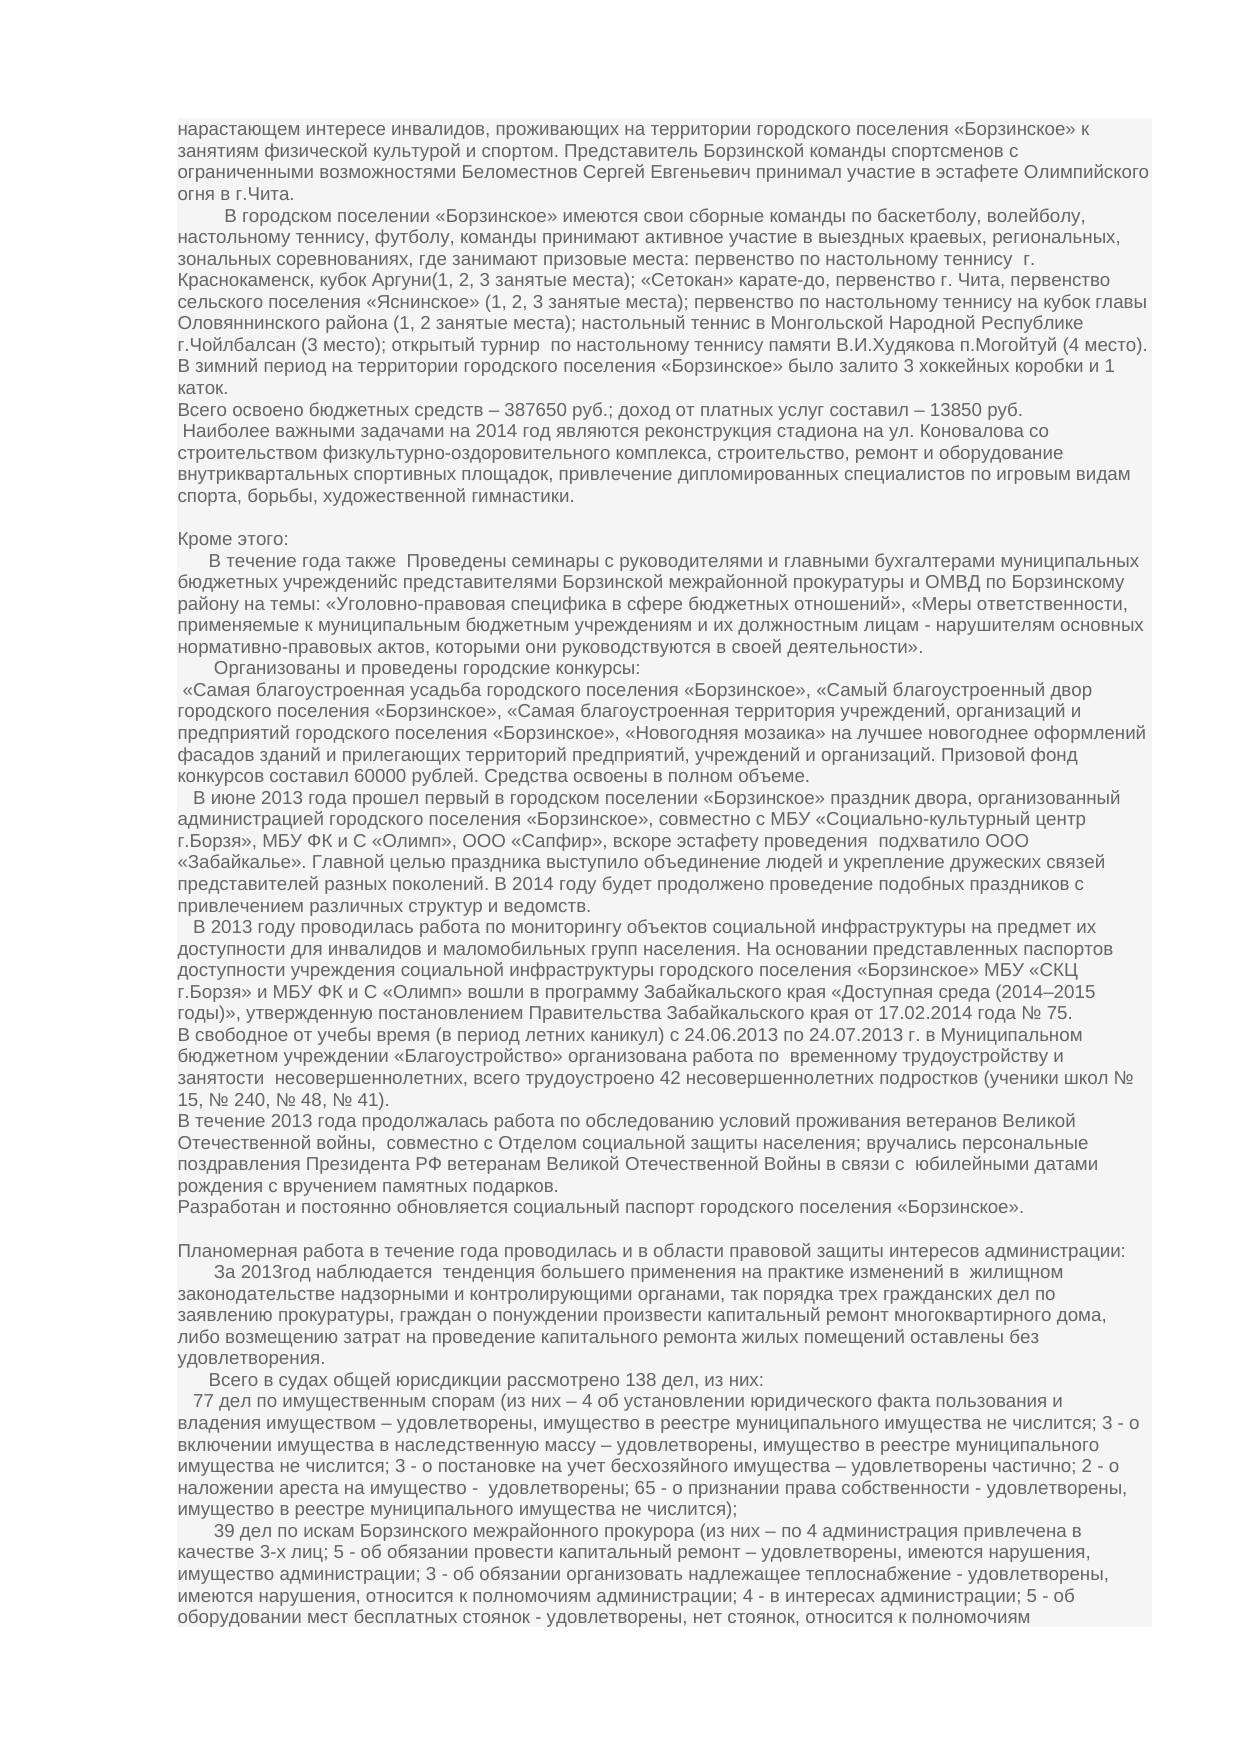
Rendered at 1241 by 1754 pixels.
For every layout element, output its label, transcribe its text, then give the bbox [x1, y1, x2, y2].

text Всего в судах общей юрисдикции рассмотрено 138 дел, из них: [177, 1369, 1152, 1390]
text За 2013год наблюдается тенденция большего применения на практике изменений в жилищном законодательстве надзорными и контролирующими органами, так порядка трех гражданских дел по заявлению прокуратуры, граждан о понуждении произвести капитальный ремонт многоквартирного дома, либо возмещению затрат на проведение капитального ремонта жилых помещений оставлены без удовлетворения. [177, 1261, 1152, 1369]
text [177, 118, 1152, 204]
text Всего освоено бюджетных средств – 387650 руб.; доход от платных услуг составил – 13850 руб. [177, 398, 1152, 420]
text В июне 2013 года прошел первый в городском поселении «Борзинское» праздник двора, организованный администрацией городского поселения «Борзинское», совместно с МБУ «Социально-культурный центр г.Борзя», МБУ ФК и С «Олимп», ООО «Сапфир», вскоре эстафету проведения подхватило ООО «Забайкалье». Главной целью праздника выступило объединение людей и укрепление дружеских связей представителей разных поколений. В 2014 году будет продолжено проведение подобных праздников с привлечением различных структур и ведомств. [177, 787, 1152, 916]
text В течение года также Проведены семинары с руководителями и главными бухгалтерами муниципальных бюджетных учрежденийс представителями Борзинской межрайонной прокуратуры и ОМВД по Борзинскому району на темы: «Уголовно-правовая специфика в сфере бюджетных отношений», «Меры ответственности, применяемые к муниципальным бюджетным учреждениям и их должностным лицам - нарушителям основных нормативно-правовых актов, которыми они руководствуются в своей деятельности». [177, 549, 1152, 657]
text Организованы и проведены городские конкурсы: [177, 657, 1152, 679]
text В свободное от учебы время (в период летних каникул) с 24.06.2013 по 24.07.2013 г. в Муниципальном бюджетном учреждении «Благоустройство» организована работа по временному трудоустройству и занятости несовершеннолетних, всего трудоустроено 42 несовершеннолетних подростков (ученики школ № 15, № 240, № 48, № 41). [177, 1024, 1152, 1110]
text В 2013 году проводилась работа по мониторингу объектов социальной инфраструктуры на предмет их доступности для инвалидов и маломобильных групп населения. На основании представленных паспортов доступности учреждения социальной инфраструктуры городского поселения «Борзинское» МБУ «СКЦ г.Борзя» и МБУ ФК и С «Олимп» вошли в программу Забайкальского края «Доступная среда (2014–2015 годы)», утвержденную постановлением Правительства Забайкальского края от 17.02.2014 года № 75. [177, 916, 1152, 1024]
text «Самая благоустроенная усадьба городского поселения «Борзинское», «Самый благоустроенный двор городского поселения «Борзинское», «Самая благоустроенная территория учреждений, организаций и предприятий городского поселения «Борзинское», «Новогодняя мозаика» на лучшее новогоднее оформлений фасадов зданий и прилегающих территорий предприятий, учреждений и организаций. Призовой фонд конкурсов составил 60000 рублей. Средства освоены в полном объеме. [177, 679, 1152, 787]
text Наиболее важными задачами на 2014 год являются реконструкция стадиона на ул. Коновалова со строительством физкультурно-оздоровительного комплекса, строительство, ремонт и оборудование внутриквартальных спортивных площадок, привлечение дипломированных специалистов по игровым видам спорта, борьбы, художественной гимнастики. [177, 420, 1152, 506]
text В течение 2013 года продолжалась работа по обследованию условий проживания ветеранов Великой Отечественной войны, совместно с Отделом социальной защиты населения; вручались персональные поздравления Президента РФ ветеранам Великой Отечественной Войны в связи с юбилейными датами рождения с вручением памятных подарков. [177, 1110, 1152, 1196]
text 77 дел по имущественным спорам (из них – 4 об установлении юридического факта пользования и владения имуществом – удовлетворены, имущество в реестре муниципального имущества не числится; 3 - о включении имущества в наследственную массу – удовлетворены, имущество в реестре муниципального имущества не числится; 3 - о постановке на учет бесхозяйного имущества – удовлетворены частично; 2 - о наложении ареста на имущество - удовлетворены; 65 - о признании права собственности - удовлетворены, имущество в реестре муниципального имущества не числится); [177, 1390, 1152, 1520]
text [177, 1520, 1152, 1627]
text В городском поселении «Борзинское» имеются свои сборные команды по баскетболу, волейболу, настольному теннису, футболу, команды принимают активное участие в выездных краевых, региональных, зональных соревнованиях, где занимают призовые места: первенство по настольному теннису г. Краснокаменск, кубок Аргуни(1, 2, 3 занятые места); «Сетокан» карате-до, первенство г. Чита, первенство сельского поселения «Яснинское» (1, 2, 3 занятые места); первенство по настольному теннису на кубок главы Оловяннинского района (1, 2 занятые места); настольный теннис в Монгольской Народной Республике г.Чойлбалсан (3 место); открытый турнир по настольному теннису памяти В.И.Худякова п.Могойтуй (4 место). [177, 204, 1152, 355]
text В зимний период на территории городского поселения «Борзинское» было залито 3 хоккейных коробки и 1 каток. [177, 355, 1152, 398]
text Планомерная работа в течение года проводилась и в области правовой защиты интересов администрации: [177, 1239, 1152, 1261]
text Разработан и постоянно обновляется социальный паспорт городского поселения «Борзинское». [177, 1196, 1152, 1218]
text Кроме этого: [177, 528, 1152, 549]
